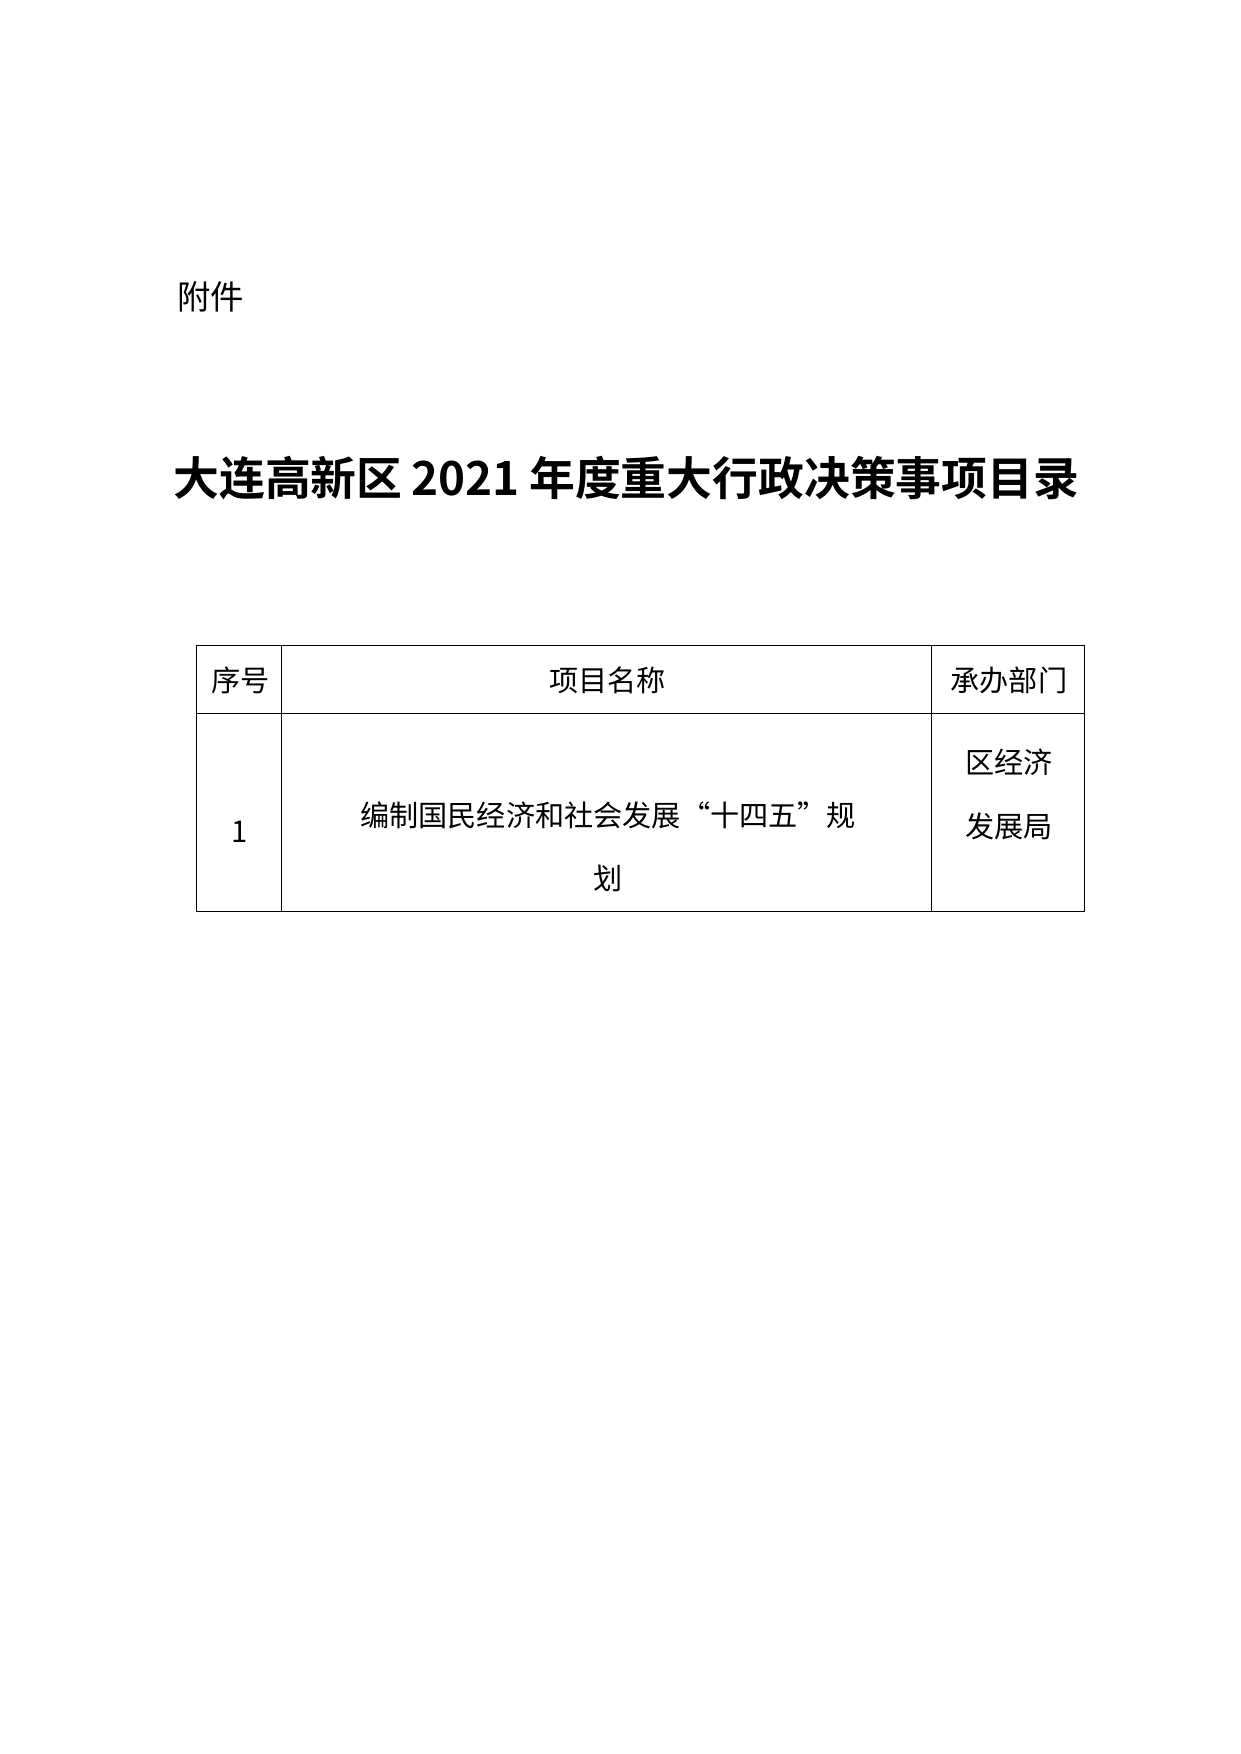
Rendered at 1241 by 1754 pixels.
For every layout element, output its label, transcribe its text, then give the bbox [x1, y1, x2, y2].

table_header 序号 [197, 646, 281, 713]
subtitle 大连高新区2021年度重大行政决策事项目录 [165, 443, 1087, 509]
text 附件 [177, 271, 1087, 319]
table_cell 区经济发展局 [932, 714, 1084, 911]
table_header 承办部门 [932, 646, 1084, 713]
table_cell 1 [197, 714, 281, 911]
table_header 项目名称 [282, 646, 931, 713]
table_cell 编制国民经济和社会发展“十四五”规划 [282, 714, 931, 911]
